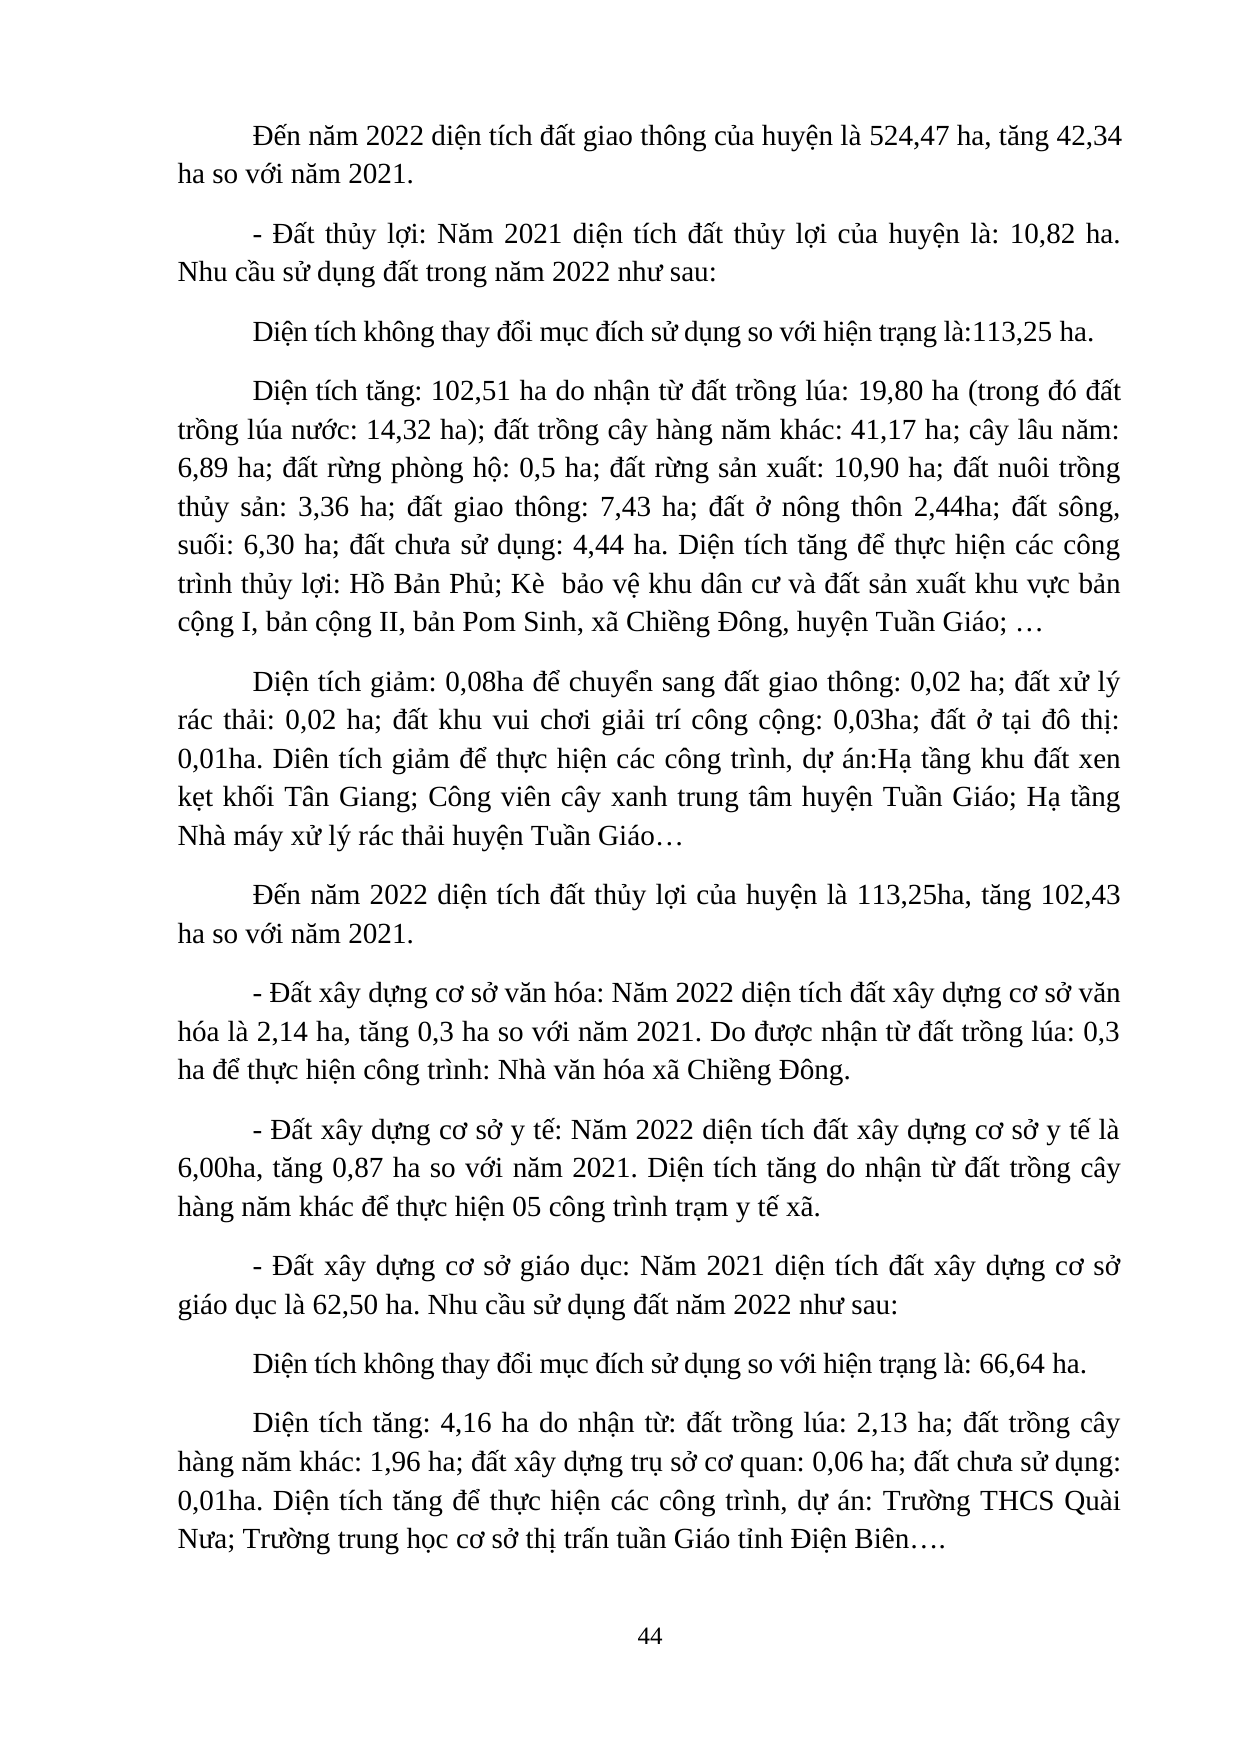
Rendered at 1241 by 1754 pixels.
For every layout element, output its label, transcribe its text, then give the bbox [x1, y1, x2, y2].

text Đến năm 2022 diện tích đất giao thông của huyện là 524,47 ha, tăng 42,34 ha so với năm 2021. [177, 118, 1122, 190]
text - Đất xây dựng cơ sở giáo dục: Năm 2021 diện tích đất xây dựng cơ sở giáo dục là 62,50 ha. Nhu cầu sử dụng đất năm 2022 như sau: [177, 1248, 1122, 1320]
text Diện tích không thay đổi mục đích sử dụng so với hiện trạng là:113,25 ha. [177, 314, 1122, 347]
text - Đất xây dựng cơ sở văn hóa: Năm 2022 diện tích đất xây dựng cơ sở văn hóa là 2,14 ha, tăng 0,3 ha so với năm 2021. Do được nhận từ đất trồng lúa: 0,3 ha để thực hiện công trình: Nhà văn hóa xã Chiềng Đông. [177, 975, 1122, 1086]
text Diện tích tăng: 4,16 ha do nhận từ: đất trồng lúa: 2,13 ha; đất trồng cây hàng năm khác: 1,96 ha; đất xây dựng trụ sở cơ quan: 0,06 ha; đất chưa sử dụng: 0,01ha. Diện tích tăng để thực hiện các công trình, dự án: Trường THCS Quài Nưa; Trường trung học cơ sở thị trấn tuần Giáo tỉnh Điện Biên…. [177, 1406, 1122, 1555]
text - Đất xây dựng cơ sở y tế: Năm 2022 diện tích đất xây dựng cơ sở y tế là 6,00ha, tăng 0,87 ha so với năm 2021. Diện tích tăng do nhận từ đất trồng cây hàng năm khác để thực hiện 05 công trình trạm y tế xã. [177, 1112, 1122, 1222]
text Diện tích không thay đổi mục đích sử dụng so với hiện trạng là: 66,64 ha. [177, 1346, 1122, 1380]
text Đến năm 2022 diện tích đất thủy lợi của huyện là 113,25ha, tăng 102,43 ha so với năm 2021. [177, 877, 1122, 949]
text Diện tích tăng: 102,51 ha do nhận từ đất trồng lúa: 19,80 ha (trong đó đất trồng lúa nước: 14,32 ha); đất trồng cây hàng năm khác: 41,17 ha; cây lâu năm: 6,89 ha; đất rừng phòng hộ: 0,5 ha; đất rừng sản xuất: 10,90 ha; đất nuôi trồng thủy sản: 3,36 ha; đất giao thông: 7,43 ha; đất ở nông thôn 2,44ha; đất sông, suối: 6,30 ha; đất chưa sử dụng: 4,44 ha. Diện tích tăng để thực hiện các công trình thủy lợi: Hồ Bản Phủ; Kè bảo vệ khu dân cư và đất sản xuất khu vực bản cộng I, bản cộng II, bản Pom Sinh, xã Chiềng Đông, huyện Tuần Giáo; … [177, 373, 1122, 638]
text Diện tích giảm: 0,08ha để chuyển sang đất giao thông: 0,02 ha; đất xử lý rác thải: 0,02 ha; đất khu vui chơi giải trí công cộng: 0,03ha; đất ở tại đô thị: 0,01ha. Diên tích giảm để thực hiện các công trình, dự án:Hạ tầng khu đất xen kẹt khối Tân Giang; Công viên cây xanh trung tâm huyện Tuần Giáo; Hạ tầng Nhà máy xử lý rác thải huyện Tuần Giáo… [177, 664, 1122, 852]
text - Đất thủy lợi: Năm 2021 diện tích đất thủy lợi của huyện là: 10,82 ha. Nhu cầu sử dụng đất trong năm 2022 như sau: [177, 216, 1122, 288]
